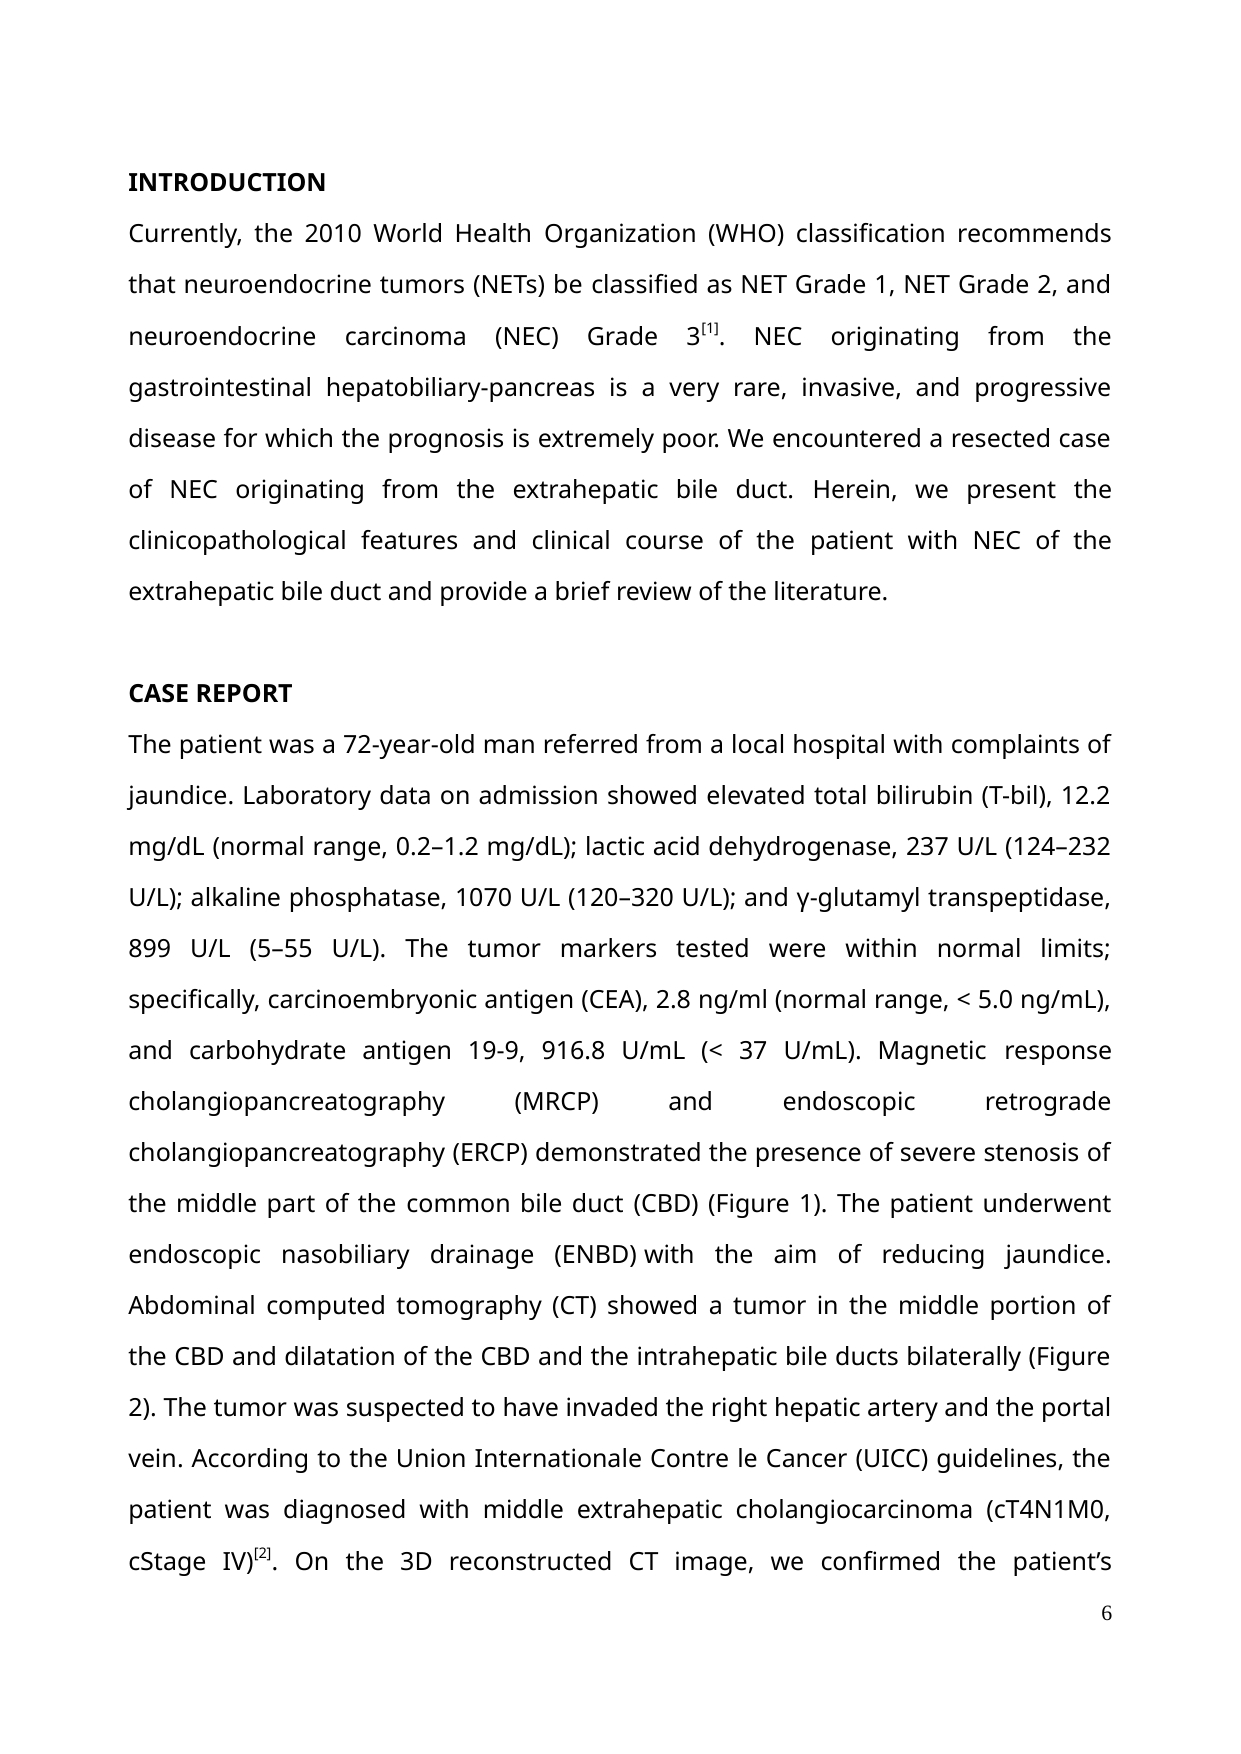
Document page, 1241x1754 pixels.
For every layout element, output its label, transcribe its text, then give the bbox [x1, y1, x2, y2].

text INTRODUCTION [128, 165, 1112, 199]
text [128, 727, 1112, 1577]
text Currently, the 2010 World Health Organization (WHO) classification recommends that neuroendocrine tumors (NETs) be classified as NET Grade 1, NET Grade 2, and neuroendocrine carcinoma (NEC) Grade 3[1]. NEC originating from the gastrointestinal hepatobiliary-pancreas is a very rare, invasive, and progressive disease for which the prognosis is extremely poor. We encountered a resected case of NEC originating from the extrahepatic bile duct. Herein, we present the clinicopathological features and clinical course of the patient with NEC of the extrahepatic bile duct and provide a brief review of the literature. [128, 216, 1112, 607]
text CASE REPORT [128, 676, 1112, 709]
